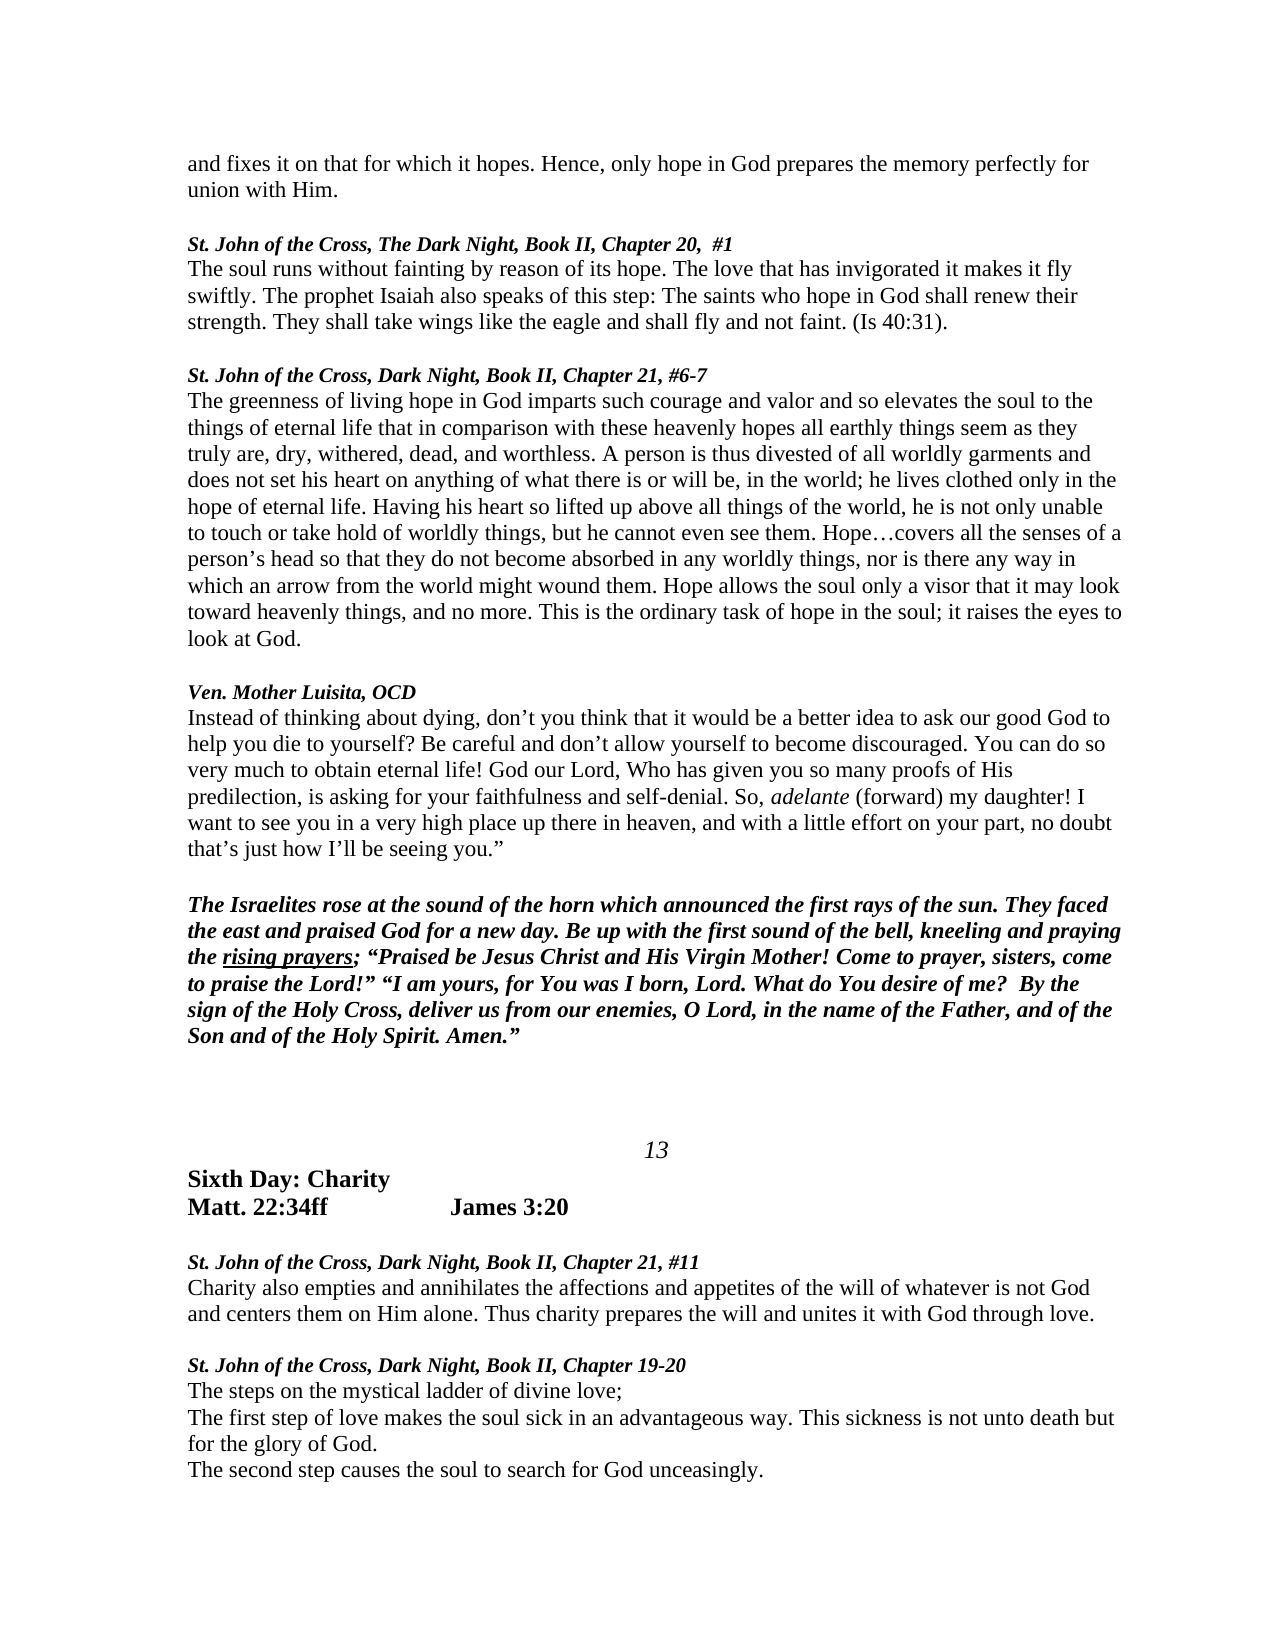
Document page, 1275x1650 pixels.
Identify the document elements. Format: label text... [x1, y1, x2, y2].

text 13 [187, 1135, 1125, 1164]
text The second step causes the soul to search for God unceasingly. [187, 1456, 1125, 1483]
text St. John of the Cross, Dark Night, Book II, Chapter 21, #6-7 [187, 363, 1125, 387]
text The soul runs without fainting by reason of its hope. The love that has invigorated it makes it fly swiftly. The prophet Isaiah also speaks of this step: The saints who hope in God shall renew their strength. They shall take wings like the eagle and shall fly and not faint. (Is 40:31). [187, 256, 1125, 334]
text Sixth Day: Charity [187, 1164, 1125, 1192]
text The greenness of living hope in God imparts such courage and valor and so elevates the soul to the things of eternal life that in comparison with these heavenly hopes all earthly things seem as they truly are, dry, withered, dead, and worthless. A person is thus divested of all worldly garments and does not set his heart on anything of what there is or will be, in the world; he lives clothed only in the hope of eternal life. Having his heart so lifted up above all things of the world, he is not only unable to touch or take hold of worldly things, but he cannot even see them. Hope…covers all the senses of a person’s head so that they do not become absorbed in any worldly things, nor is there any way in which an arrow from the world might wound them. Hope allows the soul only a visor that it may look toward heavenly things, and no more. This is the ordinary task of hope in the soul; it raises the eyes to look at God. [187, 387, 1125, 651]
text The steps on the mystical ladder of divine love; [187, 1377, 1125, 1403]
text St. John of the Cross, The Dark Night, Book II, Chapter 20, #1 [187, 231, 1125, 256]
text St. John of the Cross, Dark Night, Book II, Chapter 21, #11 [187, 1250, 1125, 1274]
text St. John of the Cross, Dark Night, Book II, Chapter 19-20 [187, 1353, 1125, 1377]
text Ven. Mother Luisita, OCD [187, 680, 1125, 704]
text Matt. 22:34ff James 3:20 [187, 1192, 1125, 1221]
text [187, 150, 1125, 203]
text Instead of thinking about dying, don’t you think that it would be a better idea to ask our good God to help you die to yourself? Be careful and don’t allow yourself to become discouraged. You can do so very much to obtain eternal life! God our Lord, Who has given you so many proofs of His predilection, is asking for your faithfulness and self-denial. So, adelante (forward) my daughter! I want to see you in a very high place up there in heaven, and with a little effort on your part, no doubt that’s just how I’ll be seeing you.” [187, 704, 1125, 862]
text The Israelites rose at the sound of the horn which announced the first rays of the sun. They faced the east and praised God for a new day. Be up with the first sound of the bell, kneeling and praying the rising prayers; “Praised be Jesus Christ and His Virgin Mother! Come to prayer, sisters, come to praise the Lord!” “I am yours, for You was I born, Lord. What do You desire of me? By the sign of the Holy Cross, deliver us from our enemies, O Lord, in the name of the Father, and of the Son and of the Holy Spirit. Amen.” [187, 891, 1125, 1049]
text Charity also empties and annihilates the affections and appetites of the will of whatever is not God and centers them on Him alone. Thus charity prepares the will and unites it with God through love. [187, 1274, 1125, 1327]
text The first step of love makes the soul sick in an advantageous way. This sickness is not unto death but for the glory of God. [187, 1403, 1125, 1456]
